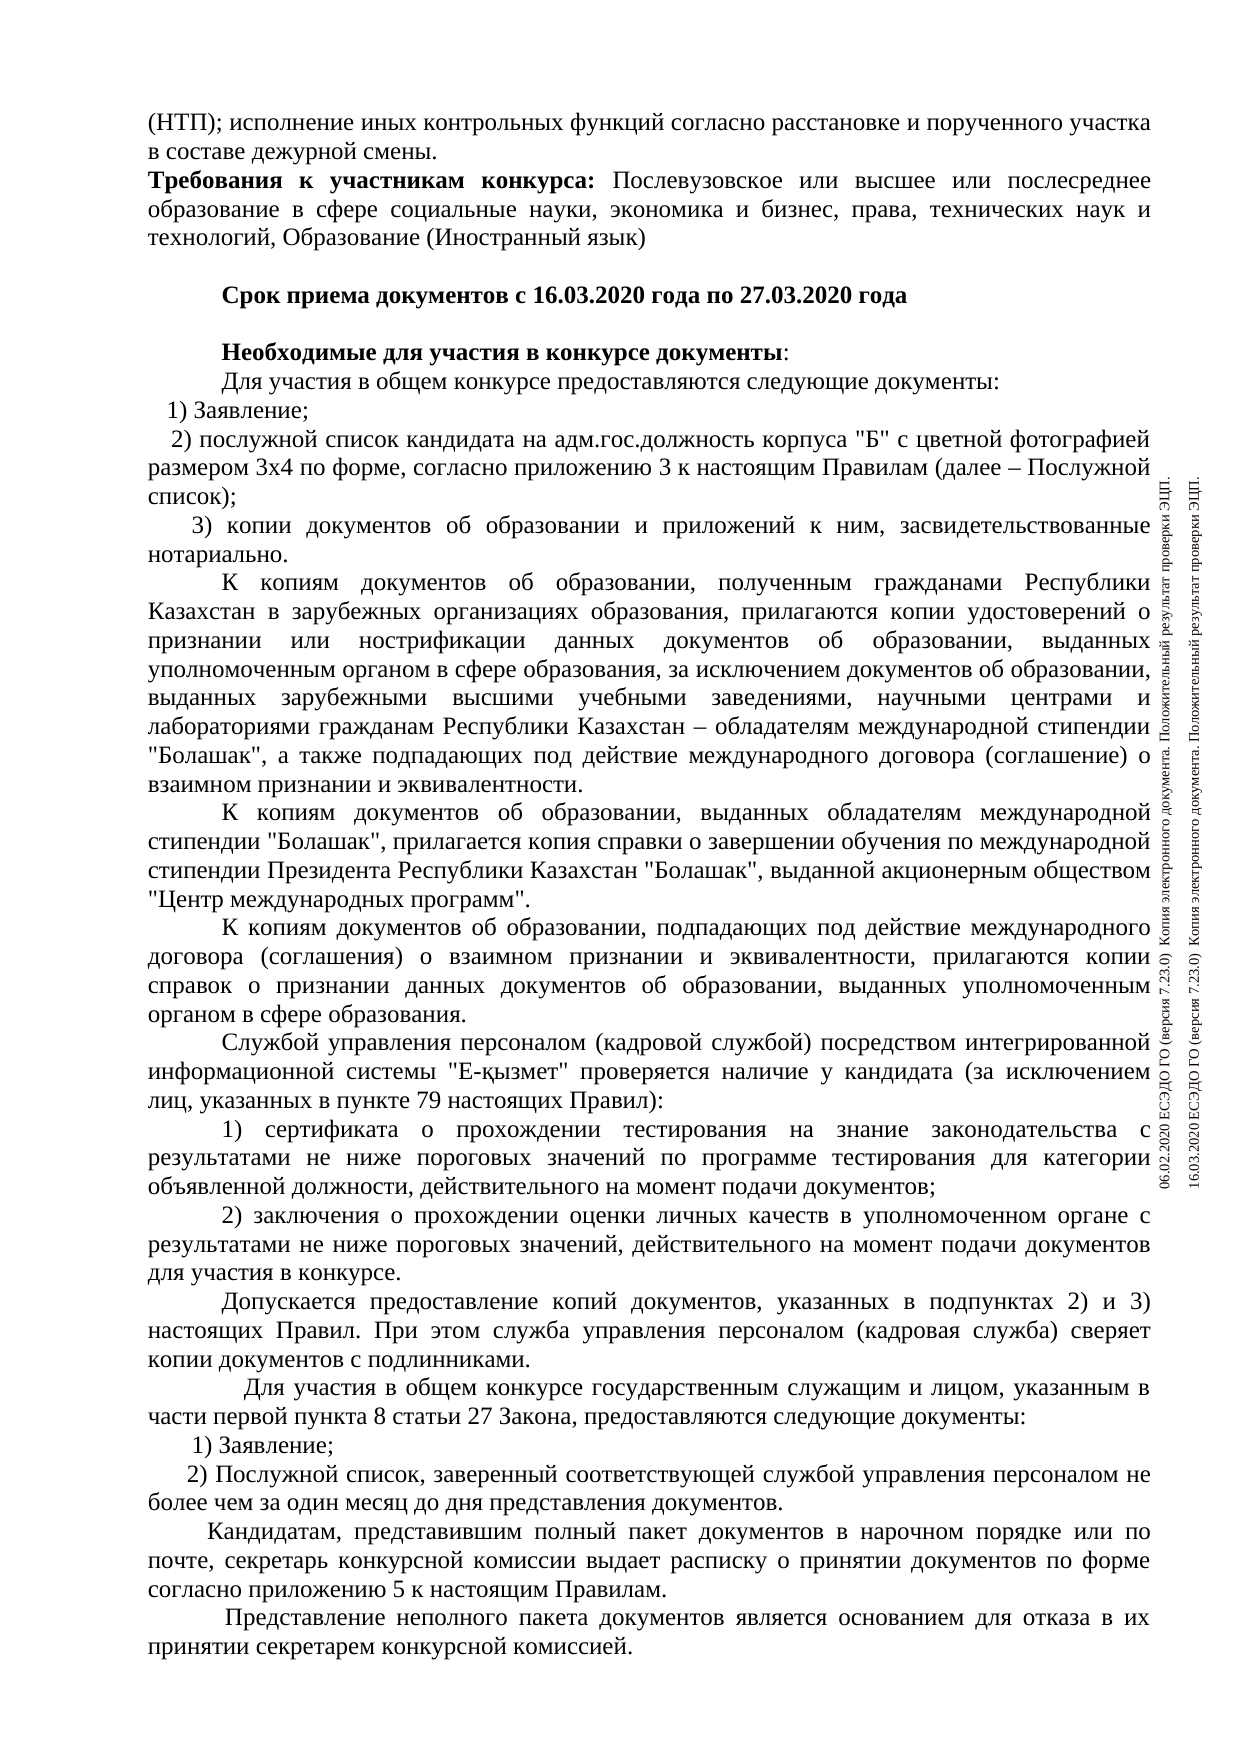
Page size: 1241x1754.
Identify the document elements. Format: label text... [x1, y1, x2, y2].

text 1) сертификата о прохождении тестирования на знание законодательства с результатами не ниже пороговых значений по программе тестирования для категории объявленной должности, действительного на момент подачи документов; [148, 1114, 1152, 1200]
text Срок приема документов с 16.03.2020 года по 27.03.2020 года [148, 280, 1152, 309]
text 2) заключения о прохождении оценки личных качеств в уполномоченном органе с результатами не ниже пороговых значений, действительного на момент подачи документов для участия в конкурсе. [148, 1200, 1152, 1286]
text Кандидатам, представившим полный пакет документов в нарочном порядке или по почте, секретарь конкурсной комиссии выдает расписку о принятии документов по форме согласно приложению 5 к настоящим Правилам. [148, 1516, 1152, 1602]
text Допускается предоставление копий документов, указанных в подпунктах 2) и 3) настоящих Правил. При этом служба управления персоналом (кадровая служба) сверяет копии документов с подлинниками. [148, 1286, 1152, 1372]
text 1) Заявление; [148, 395, 1152, 424]
text Необходимые для участия в конкурсе документы: [148, 337, 1152, 366]
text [148, 107, 1152, 165]
text 3) копии документов об образовании и приложений к ним, засвидетельствованные нотариально. [148, 510, 1152, 567]
text 1) Заявление; [148, 1430, 1152, 1459]
text Службой управления персоналом (кадровой службой) посредством интегрированной информационной системы "Е-қызмет" проверяется наличие у кандидата (за исключением лиц, указанных в пункте 79 настоящих Правил): [148, 1027, 1152, 1114]
text К копиям документов об образовании, полученным гражданами Республики Казахстан в зарубежных организациях образования, прилагаются копии удостоверений о признании или нострификации данных документов об образовании, выданных уполномоченным органом в сфере образования, за исключением документов об образовании, выданных зарубежными высшими учебными заведениями, научными центрами и лабораториями гражданам Республики Казахстан – обладателям международной стипендии "Болашак", а также подпадающих под действие международного договора (соглашение) о взаимном признании и эквивалентности. [148, 567, 1152, 797]
text Для участия в общем конкурсе государственным служащим и лицом, указанным в части первой пункта 8 статьи 27 Закона, предоставляются следующие документы: [148, 1372, 1152, 1430]
text Для участия в общем конкурсе предоставляются следующие документы: [148, 366, 1152, 395]
text К копиям документов об образовании, подпадающих под действие международного договора (соглашения) о взаимном признании и эквивалентности, прилагаются копии справок о признании данных документов об образовании, выданных уполномоченным органом в сфере образования. [148, 912, 1152, 1027]
text Представление неполного пакета документов является основанием для отказа в их принятии секретарем конкурсной комиссией. [148, 1602, 1152, 1660]
text 2) Послужной список, заверенный соответствующей службой управления персоналом не более чем за один месяц до дня представления документов. [148, 1459, 1152, 1516]
text К копиям документов об образовании, выданных обладателям международной стипендии "Болашак", прилагается копия справки о завершении обучения по международной стипендии Президента Республики Казахстан "Болашак", выданной акционерным обществом "Центр международных программ". [148, 797, 1152, 912]
text Требования к участникам конкурса: Послевузовское или высшее или послесреднее образование в сфере социальные науки, экономика и бизнес, права, технических наук и технологий, Образование (Иностранный язык) [148, 165, 1152, 251]
text 2) послужной список кандидата на адм.гос.должность корпуса "Б" с цветной фотографией размером 3х4 по форме, согласно приложению 3 к настоящим Правилам (далее – Послужной список); [148, 424, 1152, 510]
